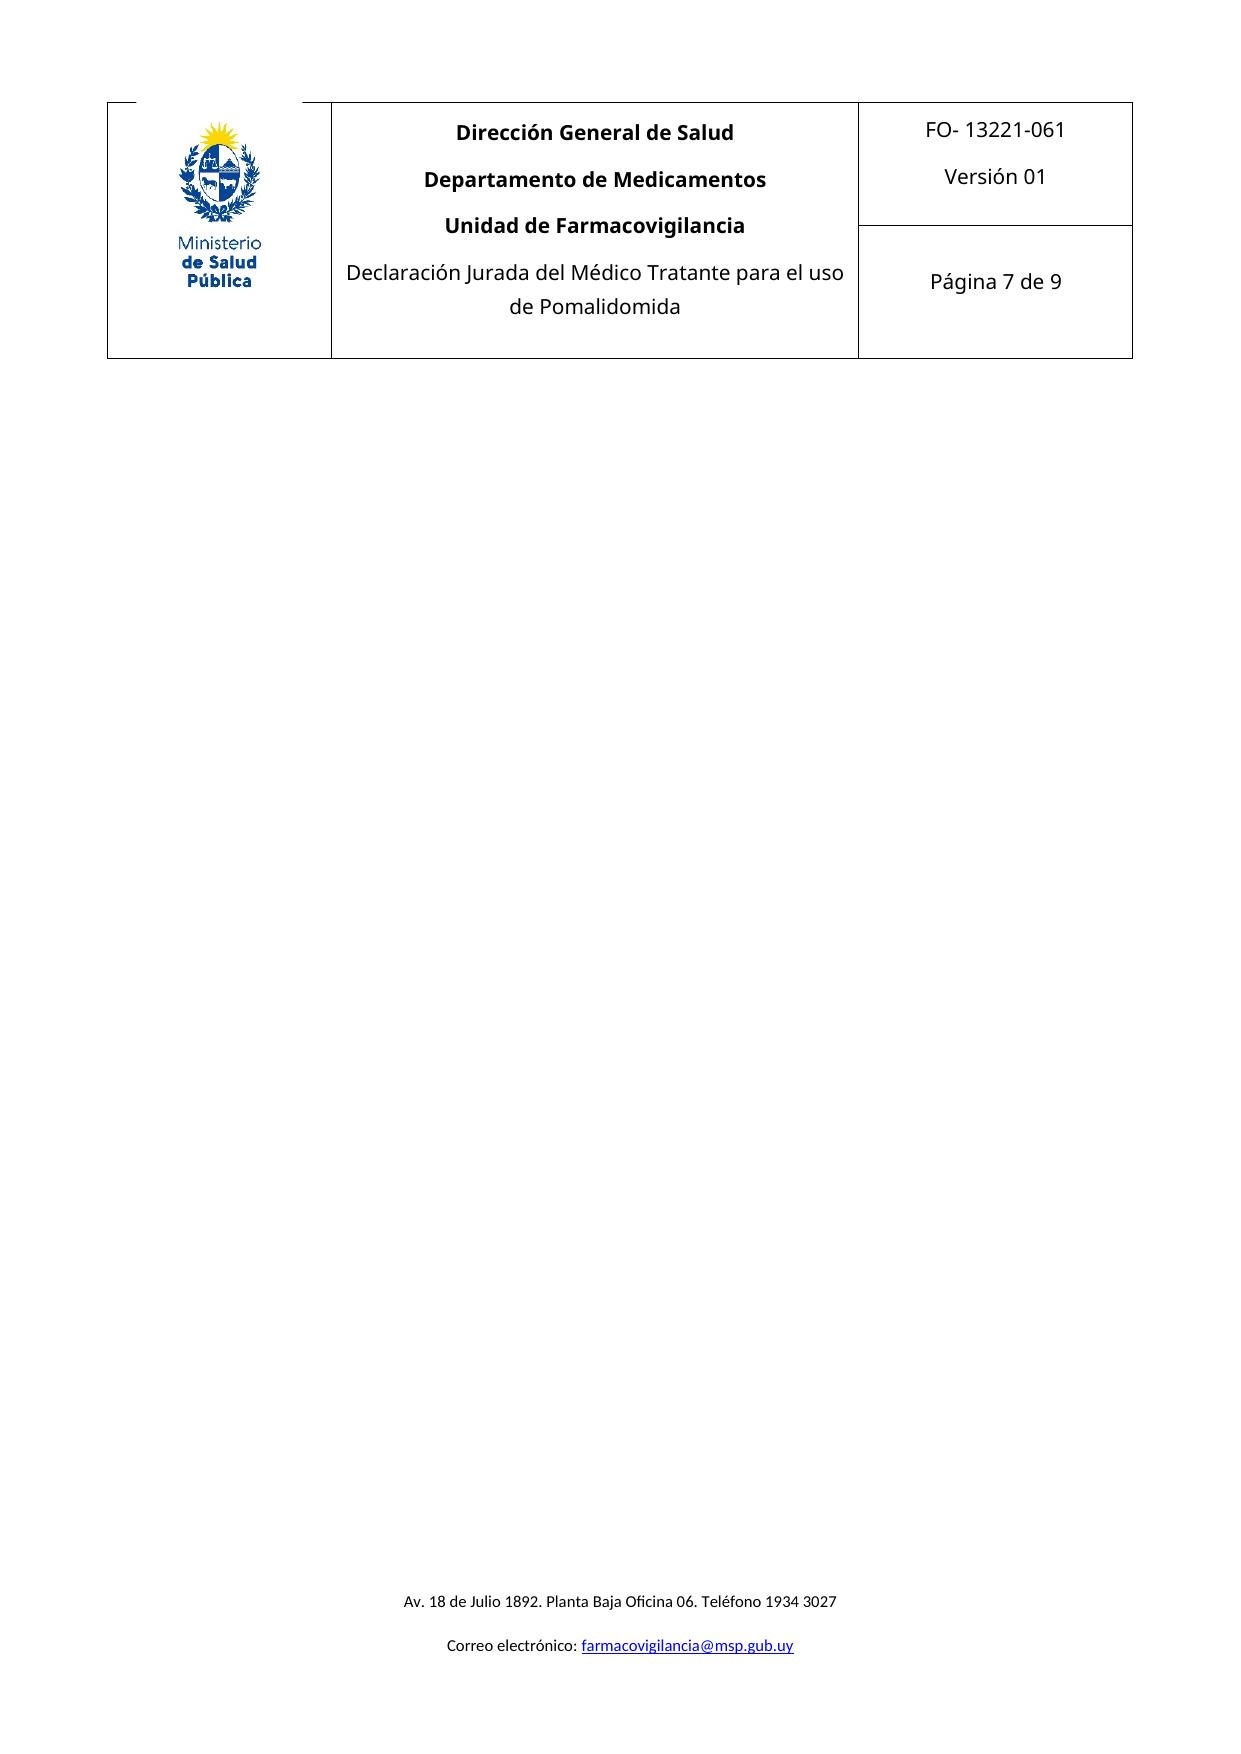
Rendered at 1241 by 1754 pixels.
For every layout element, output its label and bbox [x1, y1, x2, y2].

picture [136, 102, 303, 306]
